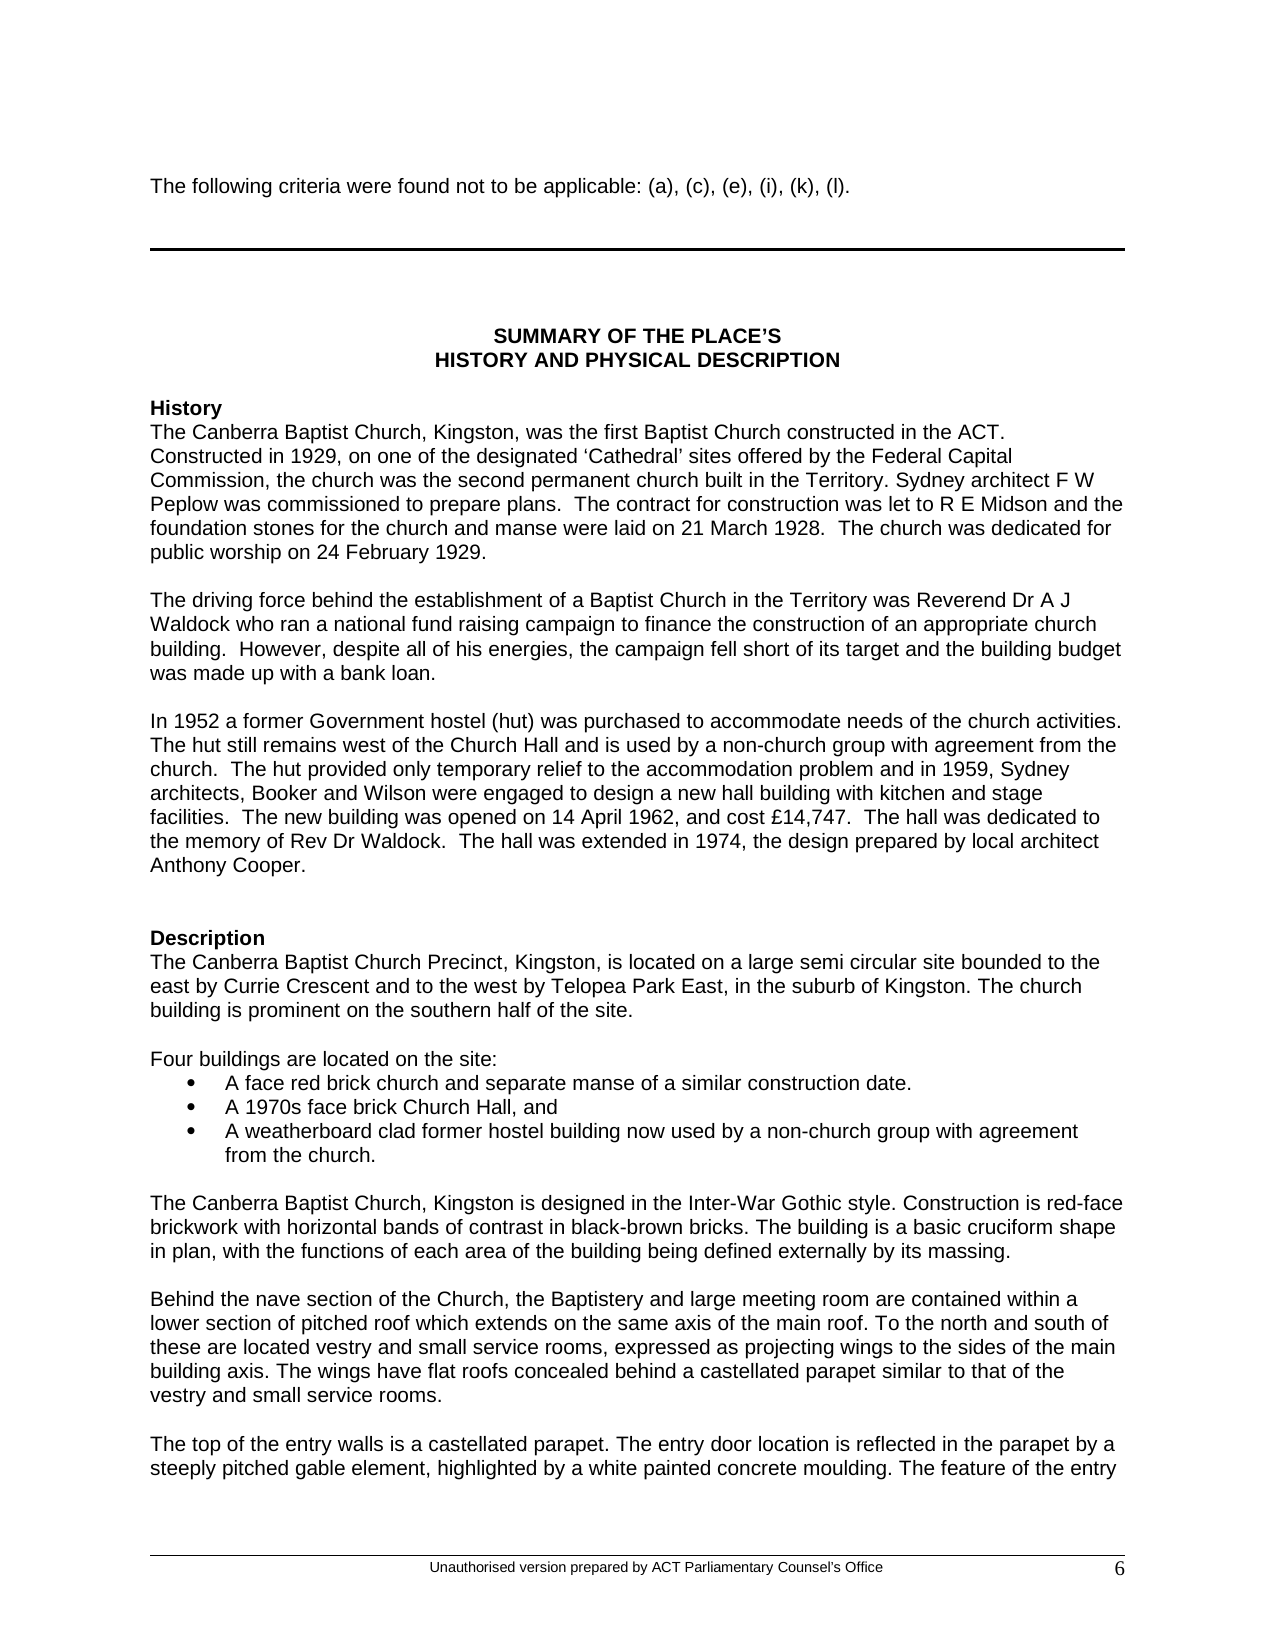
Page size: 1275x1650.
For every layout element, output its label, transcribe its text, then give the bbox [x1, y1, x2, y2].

text SUMMARY OF THE PLACE’S [150, 324, 1125, 348]
text Behind the nave section of the Church, the Baptistery and large meeting room are contained within a lower section of pitched roof which extends on the same axis of the main roof. To the north and south of these are located vestry and small service rooms, expressed as projecting wings to the sides of the main building axis. The wings have flat roofs concealed behind a castellated parapet similar to that of the vestry and small service rooms. [150, 1287, 1125, 1407]
text Four buildings are located on the site: [150, 1046, 1125, 1071]
text The , is designed in the Inter-War Gothic style. Construction is red-face brickwork with horizontal bands of contrast in black-brown bricks. The building is a basic cruciform shape in plan, with the functions of each area of the building being defined externally by its massing. [150, 1191, 1125, 1263]
text The Canberra Baptist Church Precinct, , is located on a large semi circular site bounded to the east by and to the west by Telopea Park East, in the suburb of . The church building is prominent on the southern half of the site. [150, 950, 1125, 1022]
text HISTORY AND PHYSICAL DESCRIPTION [150, 348, 1125, 372]
text In 1952 a former Government hostel (hut) was purchased to accommodate needs of the church activities. The hut still remains west of the Church Hall and is used by a non-church group with agreement from the church. The hut provided only temporary relief to the accommodation problem and in 1959, Sydney architects, Booker and Wilson were engaged to design a new hall building with kitchen and stage facilities. The new building was opened on 14 April 1962, and cost £14,747. The hall was dedicated to the memory of Rev Dr Waldock. The hall was extended in 1974, the design prepared by local architect Anthony Cooper. [150, 709, 1125, 877]
list A 1970s face brick Church Hall, and [187, 1094, 1125, 1119]
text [150, 1431, 1125, 1479]
text History [150, 396, 1125, 420]
list A face red brick church and separate manse of a similar construction date. [187, 1071, 1125, 1094]
text Description [150, 926, 1125, 950]
text The , , was the first constructed in the ACT. Constructed in 1929, on one of the designated ‘Cathedral’ sites offered by the Federal Capital Commission, the church was the second permanent church built in the Territory. Sydney architect F W Peplow was commissioned to prepare plans. The contract for construction was let to R E Midson and the foundation stones for the church and manse were laid on 21 March 1928. The church was dedicated for public worship on 24 February 1929. [150, 420, 1125, 564]
text The driving force behind the establishment of a in the Territory was Reverend Dr A J Waldock who ran a national fund raising campaign to finance the construction of an appropriate church building. However, despite all of his energies, the campaign fell short of its target and the building budget was made up with a bank loan. [150, 588, 1125, 684]
list A weatherboard clad former hostel building now used by a non-church group with agreement from the church. [187, 1119, 1125, 1167]
text The following criteria were found not to be applicable: (a), (c), (e), (i), (k), (l). [150, 174, 1125, 198]
